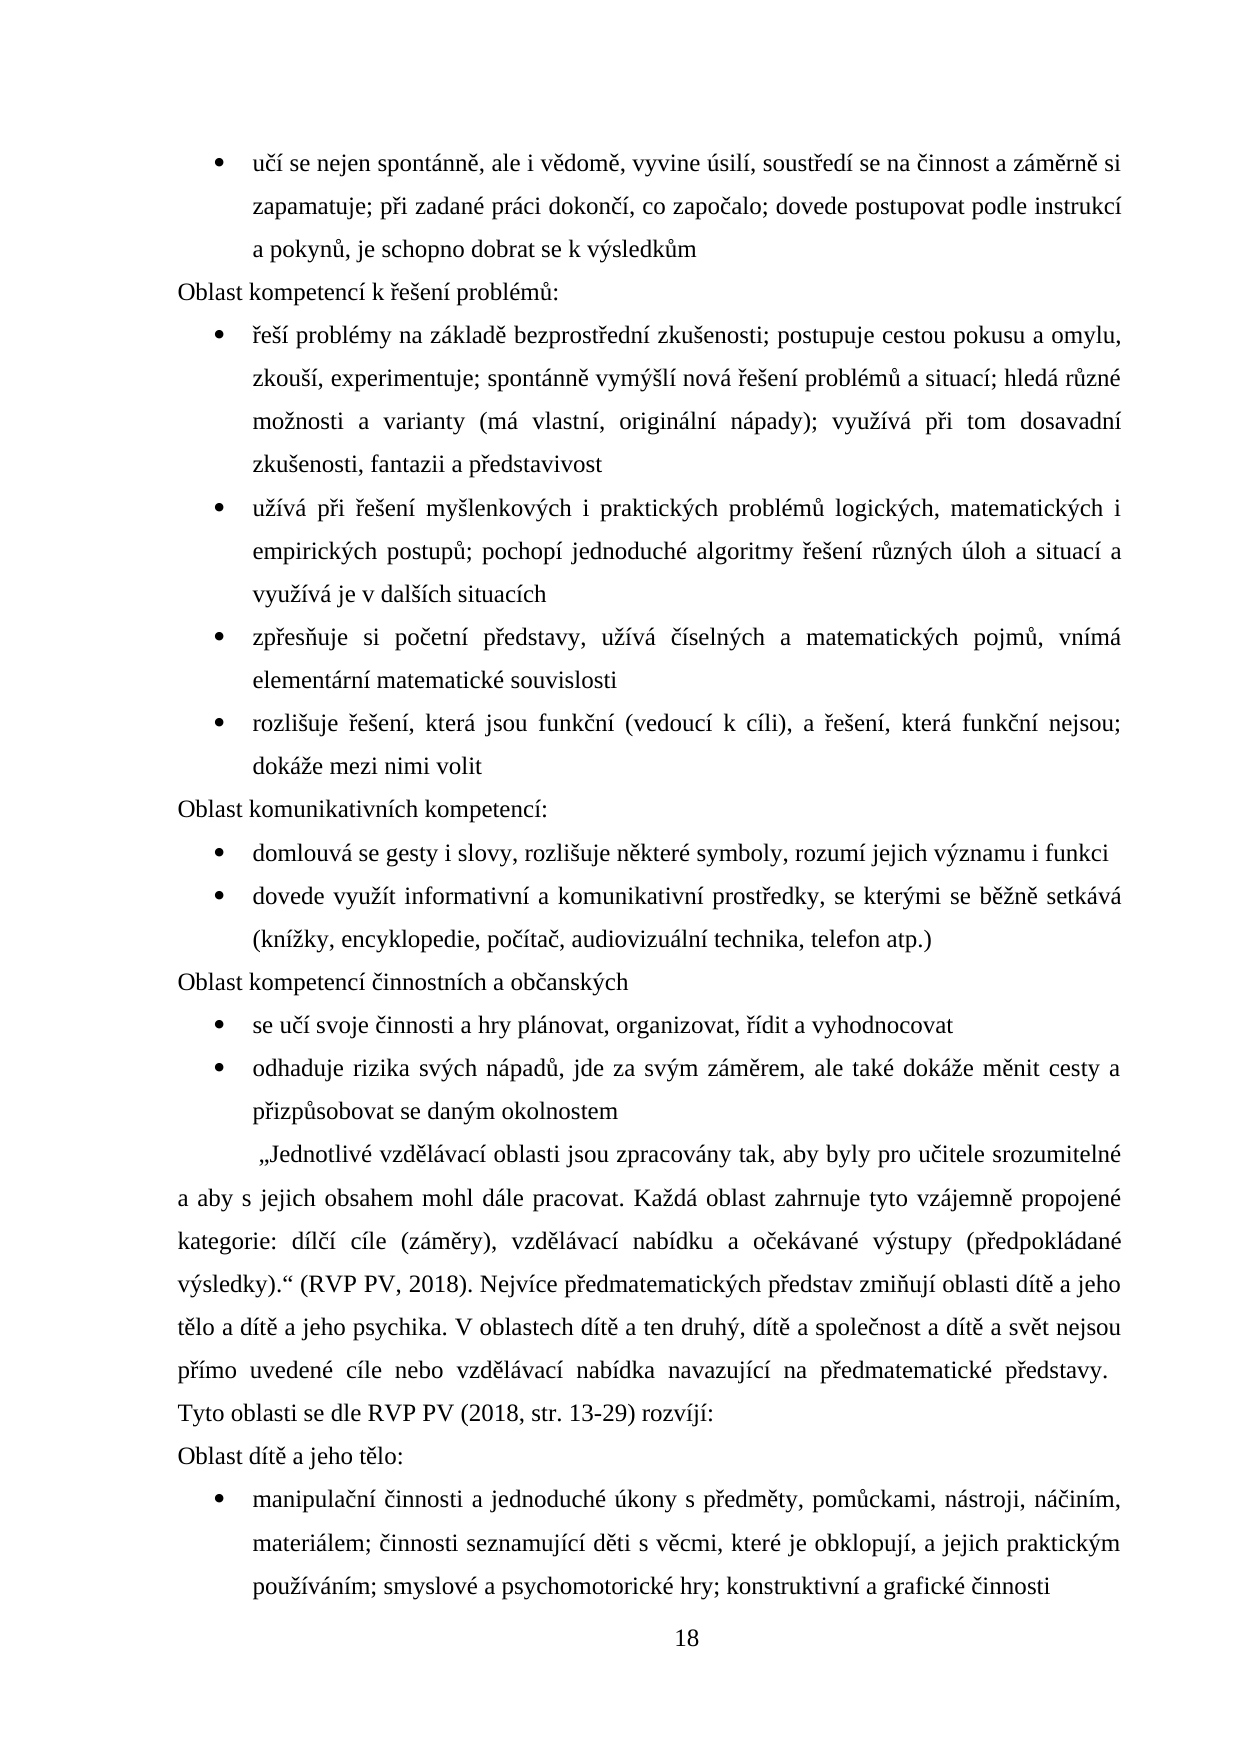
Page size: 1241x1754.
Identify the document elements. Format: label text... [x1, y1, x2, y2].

text „Jednotlivé vzdělávací oblasti jsou zpracovány tak, aby byly pro učitele srozumitelné a aby s jejich obsahem mohl dále pracovat. Každá oblast zahrnuje tyto vzájemně propojené kategorie: dílčí cíle (záměry), vzdělávací nabídku a očekávané výstupy (předpokládané výsledky).“ (RVP PV, 2018). Nejvíce předmatematických představ zmiňují oblasti dítě a jeho tělo a dítě a jeho psychika. V oblastech dítě a ten druhý, dítě a společnost a dítě a svět nejsou přímo uvedené cíle nebo vzdělávací nabídka navazující na předmatematické představy. Tyto oblasti se dle RVP PV (2018, str. 13-29) rozvíjí: [177, 1139, 1122, 1427]
list manipulační činnosti a jednoduché úkony s předměty, pomůckami, nástroji, náčiním, materiálem; činnosti seznamující děti s věcmi, které je obklopují, a jejich praktickým používáním; smyslové a psychomotorické hry; konstruktivní a grafické činnosti [215, 1484, 1122, 1599]
list řeší problémy na základě bezprostřední zkušenosti; postupuje cestou pokusu a omylu, zkouší, experimentuje; spontánně vymýšlí nová řešení problémů a situací; hledá různé možnosti a varianty (má vlastní, originální nápady); využívá při tom dosavadní zkušenosti, fantazii a představivost [215, 320, 1122, 478]
text Oblast kompetencí činnostních a občanských [177, 967, 1122, 996]
list rozlišuje řešení, která jsou funkční (vedoucí k cíli), a řešení, která funkční nejsou; dokáže mezi nimi volit [215, 708, 1122, 780]
text Oblast komunikativních kompetencí: [177, 794, 1122, 823]
list učí se nejen spontánně, ale i vědomě, vyvine úsilí, soustředí se na činnost a záměrně si zapamatuje; při zadané práci dokončí, co započalo; dovede postupovat podle instrukcí a pokynů, je schopno dobrat se k výsledkům [215, 148, 1122, 263]
text Oblast dítě a jeho tělo: [177, 1441, 1122, 1470]
list dovede využít informativní a komunikativní prostředky, se kterými se běžně setkává (knížky, encyklopedie, počítač, audiovizuální technika, telefon atp.) [215, 881, 1122, 953]
text Oblast kompetencí k řešení problémů: [177, 277, 1122, 306]
list zpřesňuje si početní představy, užívá číselných a matematických pojmů, vnímá elementární matematické souvislosti [215, 622, 1122, 694]
list užívá při řešení myšlenkových i praktických problémů logických, matematických i empirických postupů; pochopí jednoduché algoritmy řešení různých úloh a situací a využívá je v dalších situacích [215, 493, 1122, 608]
list se učí svoje činnosti a hry plánovat, organizovat, řídit a vyhodnocovat [215, 1010, 1122, 1039]
list domlouvá se gesty i slovy, rozlišuje některé symboly, rozumí jejich významu i funkci [215, 838, 1122, 866]
list odhaduje rizika svých nápadů, jde za svým záměrem, ale také dokáže měnit cesty a přizpůsobovat se daným okolnostem [215, 1053, 1122, 1125]
